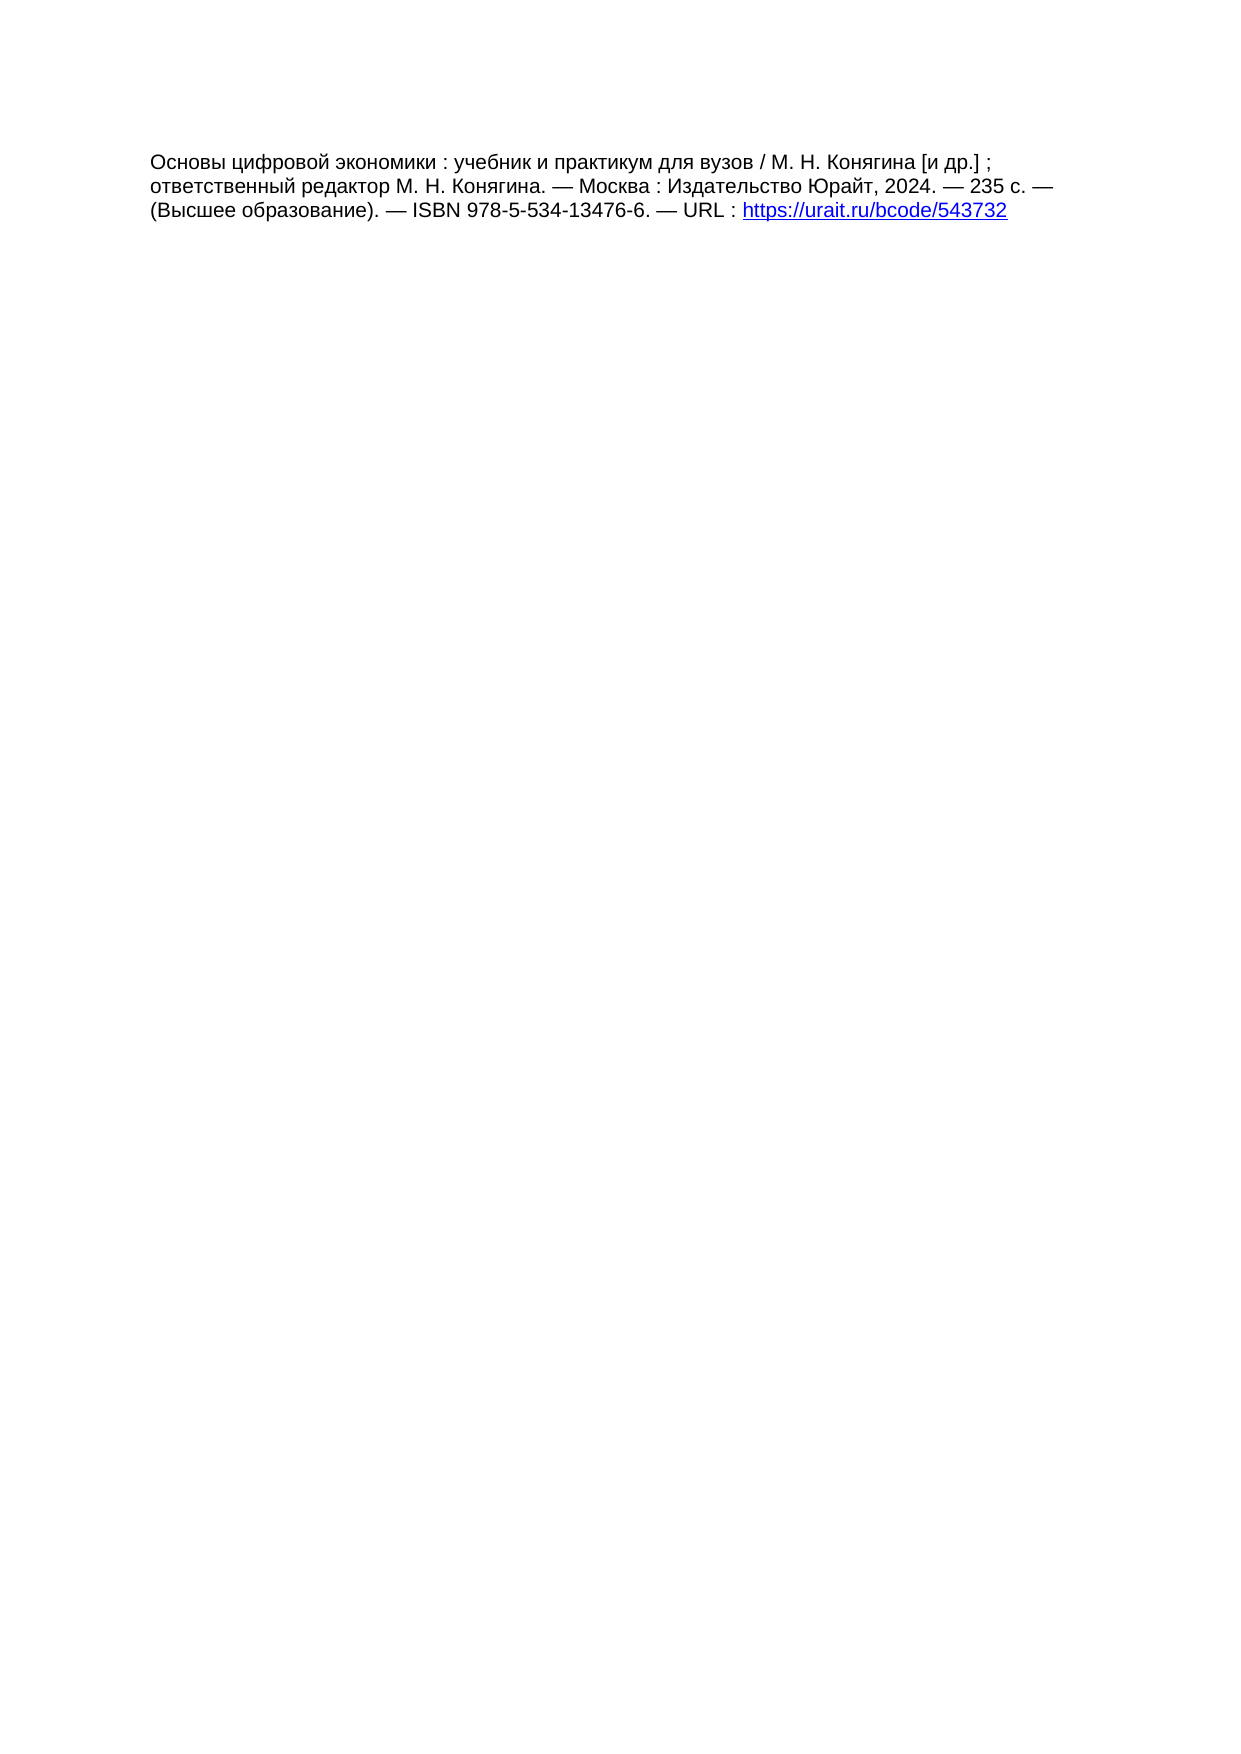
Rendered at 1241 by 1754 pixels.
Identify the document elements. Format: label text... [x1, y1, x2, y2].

text Основы цифровой экономики : учебник и практикум для вузов / М. Н. Конягина [и др.] ; ответственный редактор М. Н. Конягина. — Москва : Издательство Юрайт, 2024. — 235 с. — (Высшее образование). — ISBN 978-5-534-13476-6. — URL : https://urait.ru/bcode/543732 [150, 150, 1090, 222]
